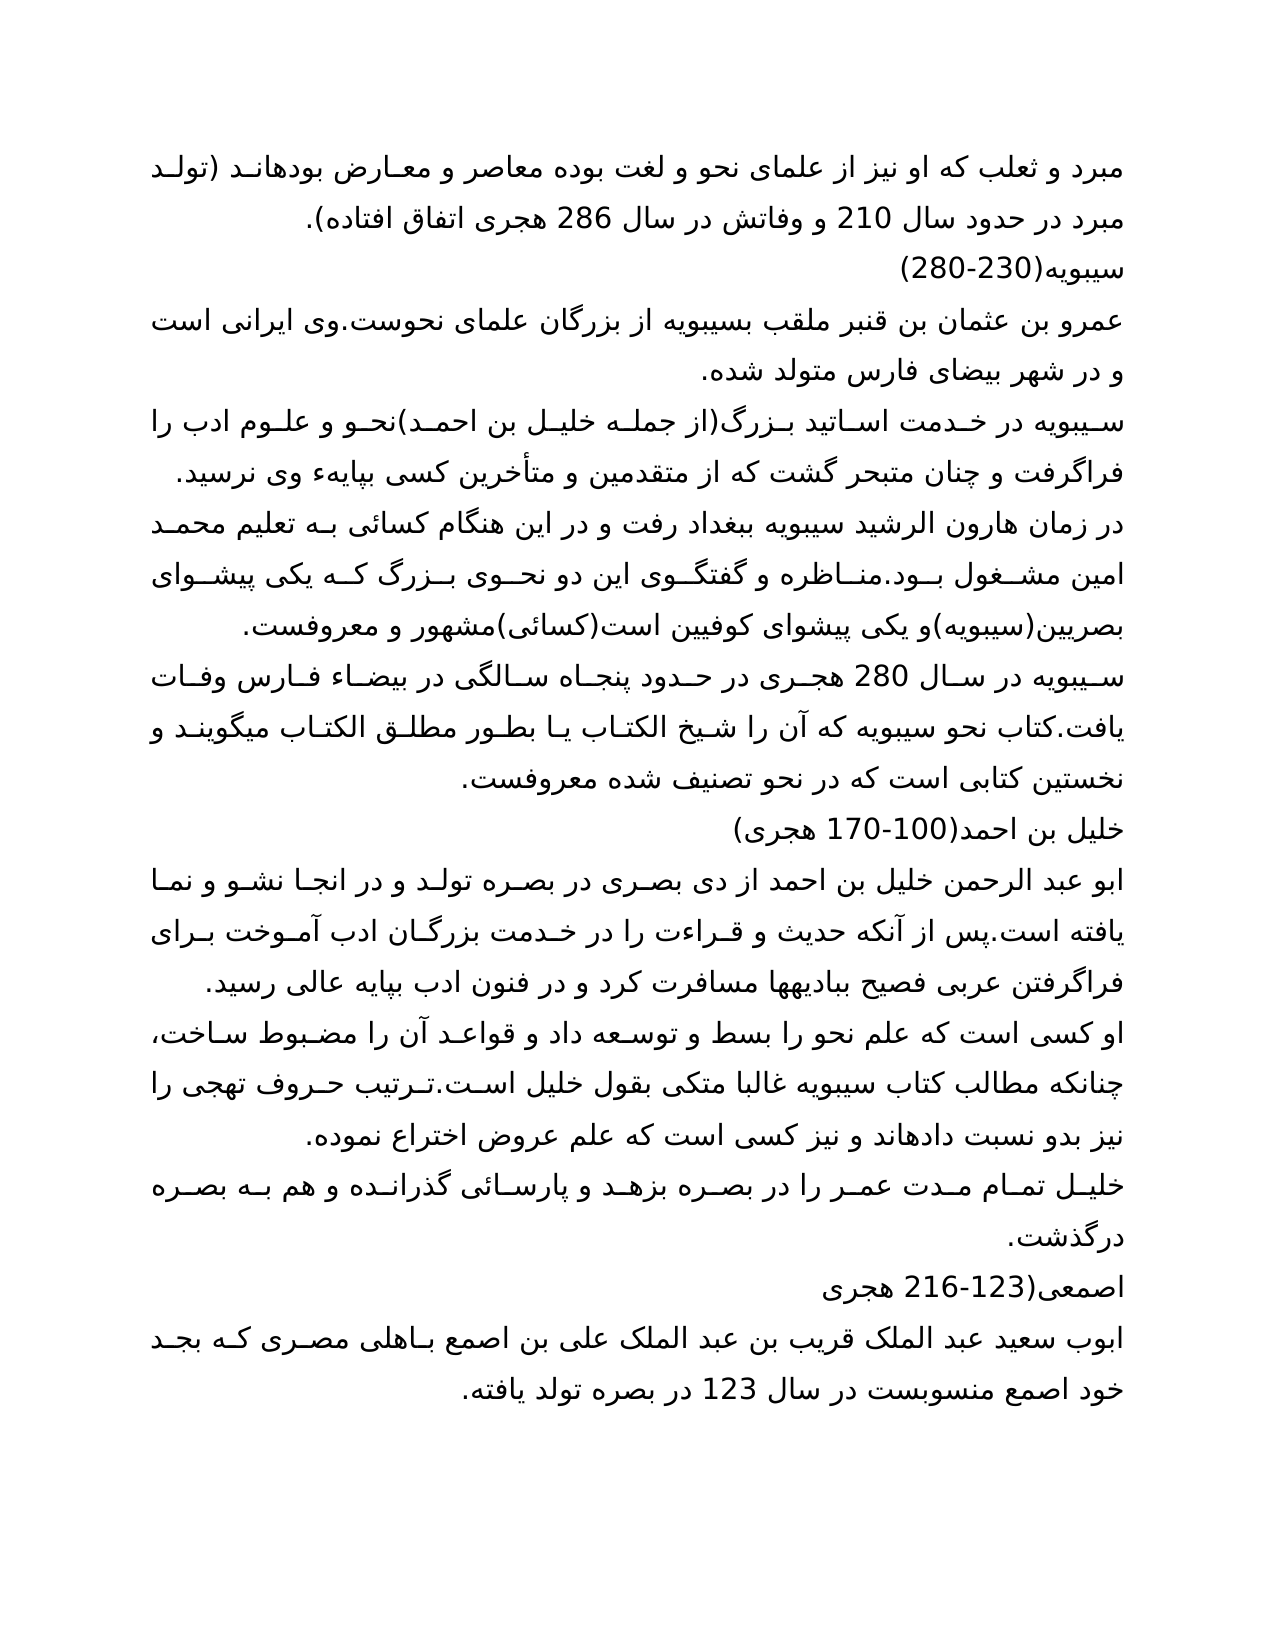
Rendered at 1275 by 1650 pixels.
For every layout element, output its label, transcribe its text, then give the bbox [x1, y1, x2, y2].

text در زمان هارون الرشید سیبویه ببغداد رفت و در این هنگام کسائی به تعلیم‏ محمد امین مشغول بود.مناظره و گفتگوی این دو نحوی بزرگ که یکی پیشوای‏ بصریین(سیبویه)و یکی پیشوای کوفیین است(کسائی)مشهور و معروفست. [150, 507, 1125, 642]
text سیبویه در سال 280 هجری در حدود پنجاه سالگی در بیضاء فارس وفات‏ یافت.کتاب نحو سیبویه که آن را شیخ الکتاب یا بطور مطلق الکتاب می‏گویند و نخستین کتابی است که در نحو تصنیف شده معروفست. [150, 659, 1125, 795]
text اصمعی(123-216 هجری [150, 1271, 1125, 1304]
text ابوب سعید عبد الملک قریب بن عبد الملک علی بن اصمع باهلی مصری که‏ بجد خود اصمع منسوبست در سال 123 در بصره تولد یافته. [150, 1322, 1125, 1406]
text او کسی است که علم نحو را بسط و توسعه داد و قواعد آن را مضبوط ساخت، چنانکه مطالب کتاب سیبویه غالبا متکی بقول خلیل است.ترتیب حروف تهجی‏ را نیز بدو نسبت داده‏اند و نیز کسی است که علم عروض اختراع نموده. [150, 1016, 1125, 1152]
text عمرو بن عثمان بن قنبر ملقب بسیبویه از بزرگان علمای نحوست.وی ایرانی‏ است و در شهر بیضای فارس متولد شده. [150, 303, 1125, 388]
text سیبویه(230-280) [150, 252, 1125, 286]
text خلیل بن احمد(100-170 هجری) [150, 812, 1125, 846]
text خلیل تمام مدت عمر را در بصره بزهد و پارسائی گذرانده و هم به بصره‏ درگذشت. [150, 1169, 1125, 1254]
text مبرد و ثعلب که او نیز از علمای نحو و لغت بوده معاصر و معارض بوده‏اند (تولد مبرد در حدود سال 210 و وفاتش در سال 286 هجری اتفاق افتاده). [150, 150, 1125, 235]
text ابو عبد الرحمن خلیل بن احمد از دی بصری در بصره تولد و در انجا نشو و نما یافته است.پس از آنکه حدیث و قراءت را در خدمت بزرگان ادب آموخت‏ برای فراگرفتن عربی فصیح ببادیه‏ها مسافرت کرد و در فنون ادب بپایه عالی رسید. [150, 863, 1125, 999]
text سیبویه در خدمت اساتید بزرگ(از جمله خلیل بن احمد)نحو و علوم ادب‏ را فراگرفت و چنان متبحر گشت که از متقدمین و متأخرین کسی بپایهء وی نرسید. [150, 405, 1125, 489]
